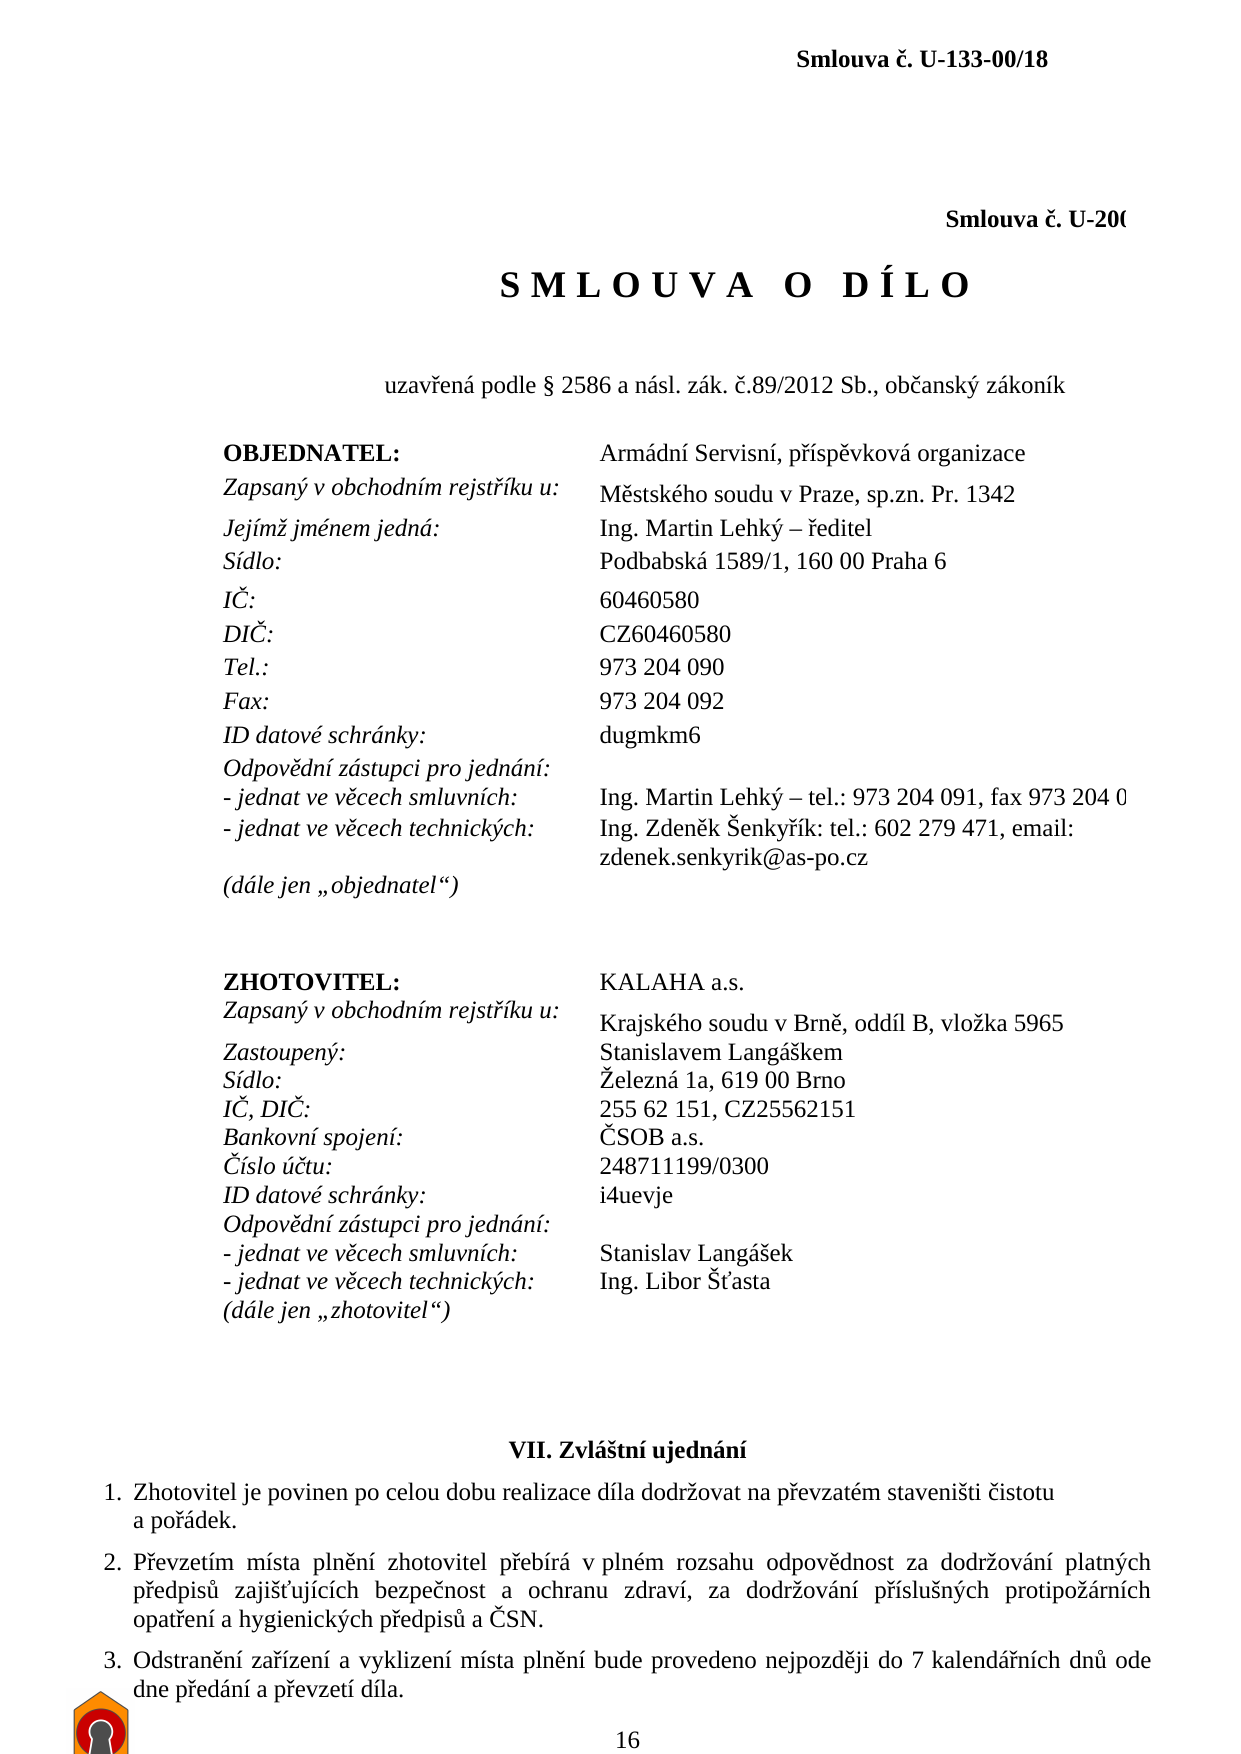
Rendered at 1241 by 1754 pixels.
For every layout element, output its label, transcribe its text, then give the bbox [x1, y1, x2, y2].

list Odstranění zařízení a vyklizení místa plnění bude provedeno nejpozději do 7 kalendářních dnů ode dne předání a převzetí díla. [103, 1646, 1152, 1703]
list Zhotovitel je povinen po celou dobu realizace díla dodržovat na převzatém staveništi čistotu a pořádek. [103, 1477, 1152, 1534]
picture [65, 1688, 136, 1754]
text VII. Zvláštní ujednání [103, 1436, 1152, 1464]
list Převzetím místa plnění zhotovitel přebírá v plném rozsahu odpovědnost za dodržování platných předpisů zajišťujících bezpečnost a ochranu zdraví, za dodržování příslušných protipožárních opatření a hygienických předpisů a ČSN. [103, 1547, 1152, 1633]
